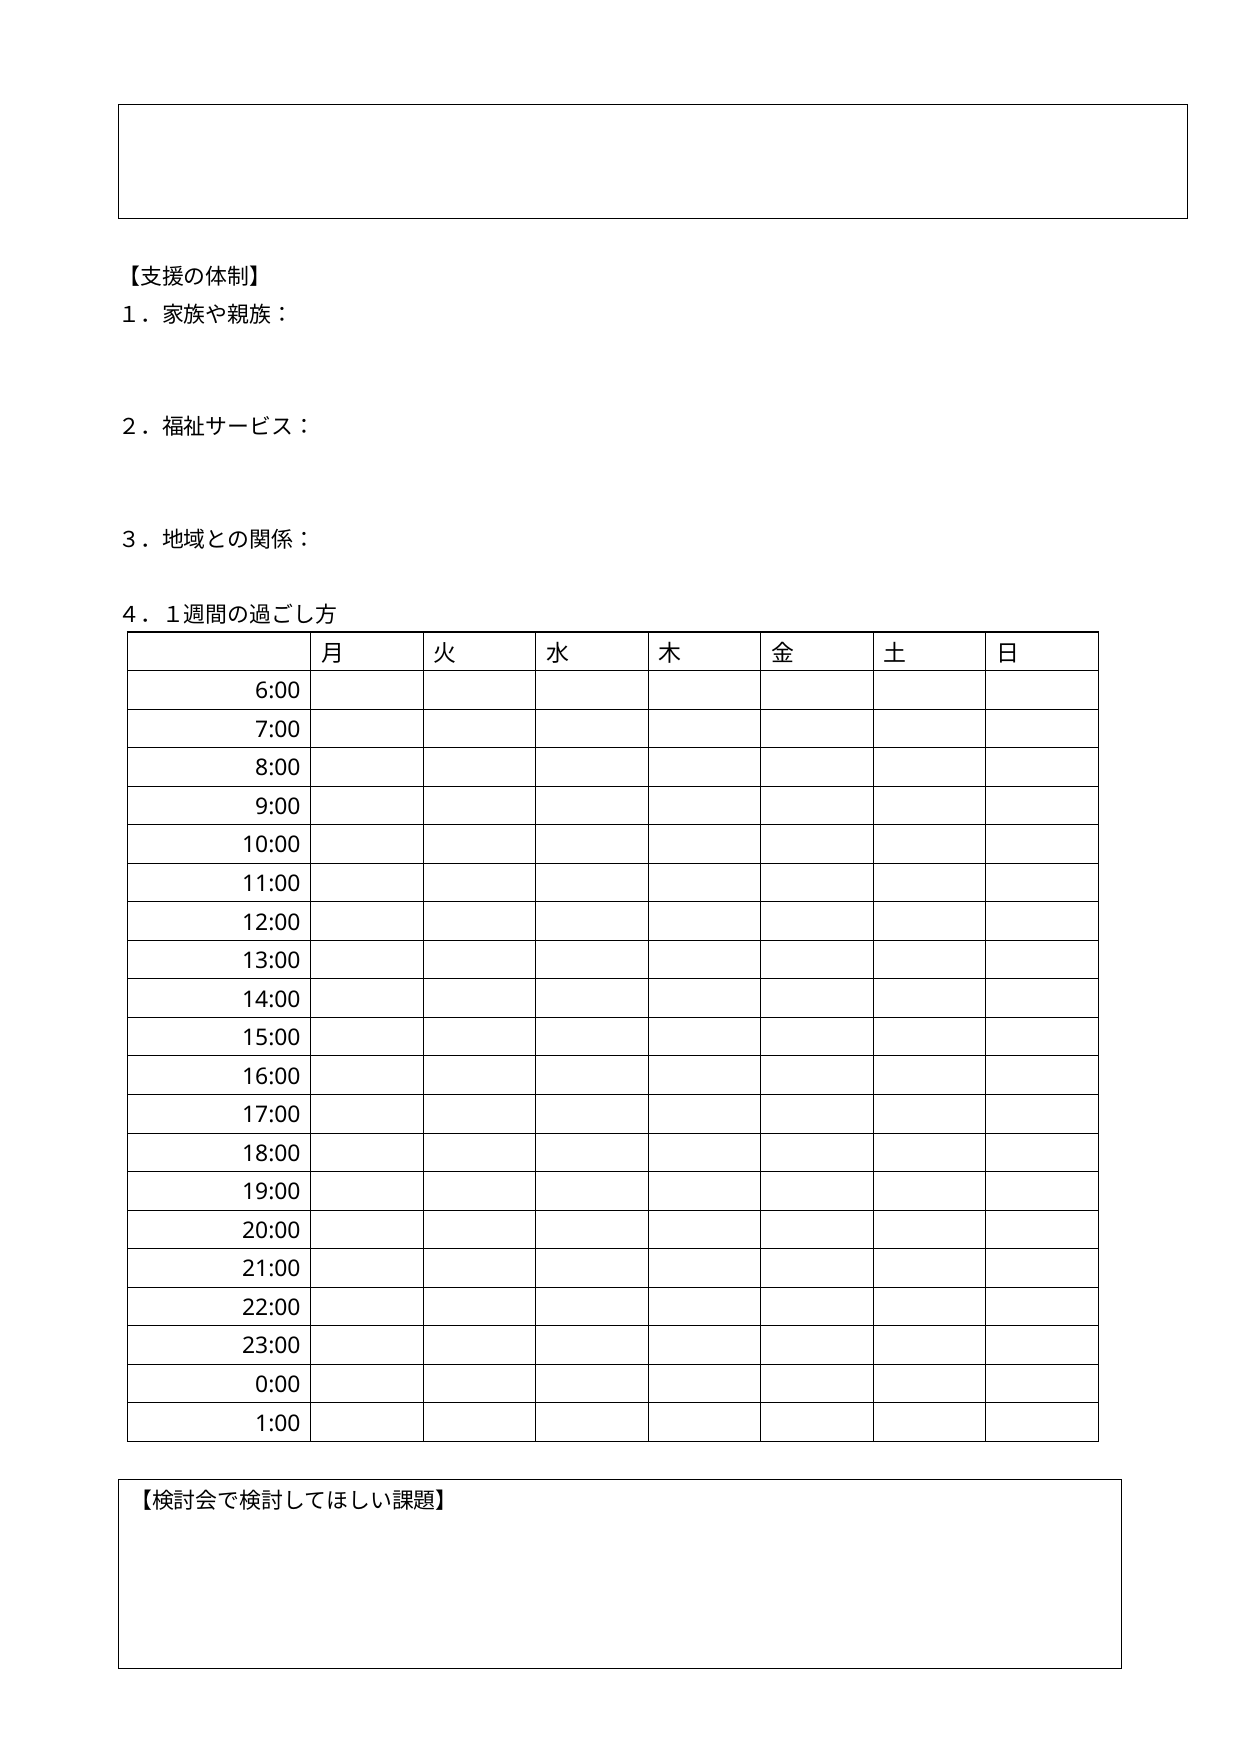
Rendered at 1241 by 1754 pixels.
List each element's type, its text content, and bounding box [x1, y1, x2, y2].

table_cell [311, 1056, 423, 1094]
table_cell [986, 671, 1098, 708]
table_cell [424, 710, 535, 747]
table_header 【検討会で検討してほしい課題】 [119, 1480, 1121, 1668]
table_cell 14:00 [128, 979, 310, 1017]
table_cell [986, 1095, 1098, 1132]
table_cell [874, 1403, 985, 1441]
table_cell [649, 710, 760, 747]
text ２．福祉サービス： [118, 406, 1122, 444]
table_cell [311, 1095, 423, 1132]
table_cell [761, 787, 873, 824]
table_cell [986, 979, 1098, 1017]
table_cell [761, 864, 873, 901]
table_cell [536, 1056, 648, 1094]
table_cell [986, 1288, 1098, 1325]
table_cell [311, 979, 423, 1017]
table_cell [536, 1211, 648, 1248]
table_cell 13:00 [128, 941, 310, 978]
table_cell [986, 1134, 1098, 1171]
table_cell [536, 979, 648, 1017]
table_cell 22:00 [128, 1288, 310, 1325]
table_cell [874, 1365, 985, 1402]
table_cell [424, 1211, 535, 1248]
table_cell [986, 902, 1098, 940]
table_cell [761, 825, 873, 863]
table_cell [424, 941, 535, 978]
table_cell 9:00 [128, 787, 310, 824]
text 【支援の体制】 [118, 256, 1122, 294]
table_cell [424, 825, 535, 863]
table_cell 7:00 [128, 710, 310, 747]
table_cell [536, 941, 648, 978]
table_cell [986, 1249, 1098, 1287]
table_cell [536, 1249, 648, 1287]
text ４．１週間の過ごし方 [118, 594, 1122, 631]
table_cell [424, 1249, 535, 1287]
table_cell [424, 864, 535, 901]
table_cell [874, 1211, 985, 1248]
table_cell [424, 787, 535, 824]
table_cell [874, 864, 985, 901]
table_cell [649, 864, 760, 901]
table_cell [761, 1365, 873, 1402]
table_cell [986, 1172, 1098, 1209]
table_cell [874, 748, 985, 786]
table_cell [874, 1095, 985, 1132]
table_cell [874, 1134, 985, 1171]
table_cell [761, 710, 873, 747]
table_cell [311, 1403, 423, 1441]
table_cell [761, 1018, 873, 1055]
table_cell 8:00 [128, 748, 310, 786]
table_cell [649, 825, 760, 863]
table_cell [761, 1172, 873, 1209]
table_header [128, 633, 310, 670]
table_cell [649, 1326, 760, 1364]
table_cell 12:00 [128, 902, 310, 940]
table_cell 6:00 [128, 671, 310, 708]
table_cell [986, 1211, 1098, 1248]
table_cell [311, 902, 423, 940]
table_cell 15:00 [128, 1018, 310, 1055]
table_cell [311, 864, 423, 901]
table_cell [536, 748, 648, 786]
table_cell [424, 1056, 535, 1094]
table_header 木 [649, 633, 760, 670]
table_cell [761, 1134, 873, 1171]
table_cell [986, 1056, 1098, 1094]
table_cell [874, 1172, 985, 1209]
table_cell [761, 1403, 873, 1441]
table_cell [649, 671, 760, 708]
table_cell [649, 1288, 760, 1325]
table_cell [311, 1211, 423, 1248]
table_cell [311, 1288, 423, 1325]
table_cell [874, 1249, 985, 1287]
table_cell [874, 1326, 985, 1364]
table_cell [536, 787, 648, 824]
table_cell [986, 825, 1098, 863]
table_cell [536, 825, 648, 863]
table_cell [536, 864, 648, 901]
table_cell 11:00 [128, 864, 310, 901]
table_cell [874, 825, 985, 863]
table_cell [424, 671, 535, 708]
table_cell [874, 1288, 985, 1325]
table_cell [986, 1365, 1098, 1402]
table_cell [986, 1018, 1098, 1055]
table_cell [986, 864, 1098, 901]
table_cell [311, 941, 423, 978]
table_cell [424, 1134, 535, 1171]
table_cell [986, 1326, 1098, 1364]
table_cell [536, 902, 648, 940]
table_cell [649, 902, 760, 940]
table_cell 10:00 [128, 825, 310, 863]
table_cell [649, 748, 760, 786]
table_cell [536, 1365, 648, 1402]
table_cell [424, 1288, 535, 1325]
table_cell [424, 1403, 535, 1441]
table_cell [311, 1326, 423, 1364]
table_cell [874, 979, 985, 1017]
table_header 日 [986, 633, 1098, 670]
table_cell [874, 671, 985, 708]
table_cell [424, 748, 535, 786]
table_cell [311, 787, 423, 824]
table_cell [649, 979, 760, 1017]
table_cell [986, 1403, 1098, 1441]
table_cell [536, 710, 648, 747]
table_cell [536, 1172, 648, 1209]
table_cell [761, 671, 873, 708]
table_cell [649, 1172, 760, 1209]
table_cell [874, 710, 985, 747]
table_cell [986, 710, 1098, 747]
table_cell [649, 1403, 760, 1441]
table_header 月 [311, 633, 423, 670]
table_cell [424, 1018, 535, 1055]
table_cell [986, 941, 1098, 978]
table_cell 18:00 [128, 1134, 310, 1171]
table_cell 0:00 [128, 1365, 310, 1402]
table_cell 【生活歴】 [119, 105, 1187, 218]
table_cell [649, 1211, 760, 1248]
table_cell [649, 1095, 760, 1132]
table_cell [761, 1211, 873, 1248]
table_cell [986, 787, 1098, 824]
table_cell [536, 671, 648, 708]
text ３．地域との関係： [118, 519, 1122, 556]
table_cell [311, 1365, 423, 1402]
table_cell [424, 1326, 535, 1364]
table_cell [649, 1056, 760, 1094]
table_header 土 [874, 633, 985, 670]
table_header 火 [424, 633, 535, 670]
table_cell [761, 1095, 873, 1132]
table_cell [649, 941, 760, 978]
table_cell [649, 1365, 760, 1402]
table_header 金 [761, 633, 873, 670]
table_cell [424, 979, 535, 1017]
table_cell [761, 1288, 873, 1325]
table_cell 17:00 [128, 1095, 310, 1132]
table_cell [761, 941, 873, 978]
table_cell [311, 710, 423, 747]
table_cell [424, 902, 535, 940]
table_cell [649, 1134, 760, 1171]
table_cell [649, 1249, 760, 1287]
table_cell [761, 1249, 873, 1287]
table_cell [311, 1134, 423, 1171]
table_cell [424, 1365, 535, 1402]
table_cell [536, 1403, 648, 1441]
table_cell [761, 979, 873, 1017]
table_cell [874, 1018, 985, 1055]
table_header 水 [536, 633, 648, 670]
table_cell 19:00 [128, 1172, 310, 1209]
table_cell [874, 902, 985, 940]
table_cell [311, 1018, 423, 1055]
text １．家族や親族： [118, 294, 1122, 331]
table_cell 16:00 [128, 1056, 310, 1094]
table_cell 20:00 [128, 1211, 310, 1248]
table_cell [761, 902, 873, 940]
table_cell [311, 1172, 423, 1209]
table_cell 21:00 [128, 1249, 310, 1287]
table_cell [536, 1134, 648, 1171]
table_cell [649, 1018, 760, 1055]
table_cell [649, 787, 760, 824]
table_cell [761, 748, 873, 786]
table_cell [424, 1095, 535, 1132]
table_cell [536, 1095, 648, 1132]
table_cell [761, 1326, 873, 1364]
table_cell [311, 825, 423, 863]
table_cell [874, 1056, 985, 1094]
table_cell [536, 1326, 648, 1364]
table_cell [311, 671, 423, 708]
table_cell [311, 1249, 423, 1287]
table_cell [424, 1172, 535, 1209]
table_cell [536, 1018, 648, 1055]
table_cell [986, 748, 1098, 786]
table_cell [311, 748, 423, 786]
table_cell [536, 1288, 648, 1325]
table_cell 1:00 [128, 1403, 310, 1441]
table_cell [874, 787, 985, 824]
table_cell [761, 1056, 873, 1094]
table_cell 23:00 [128, 1326, 310, 1364]
table_cell [874, 941, 985, 978]
